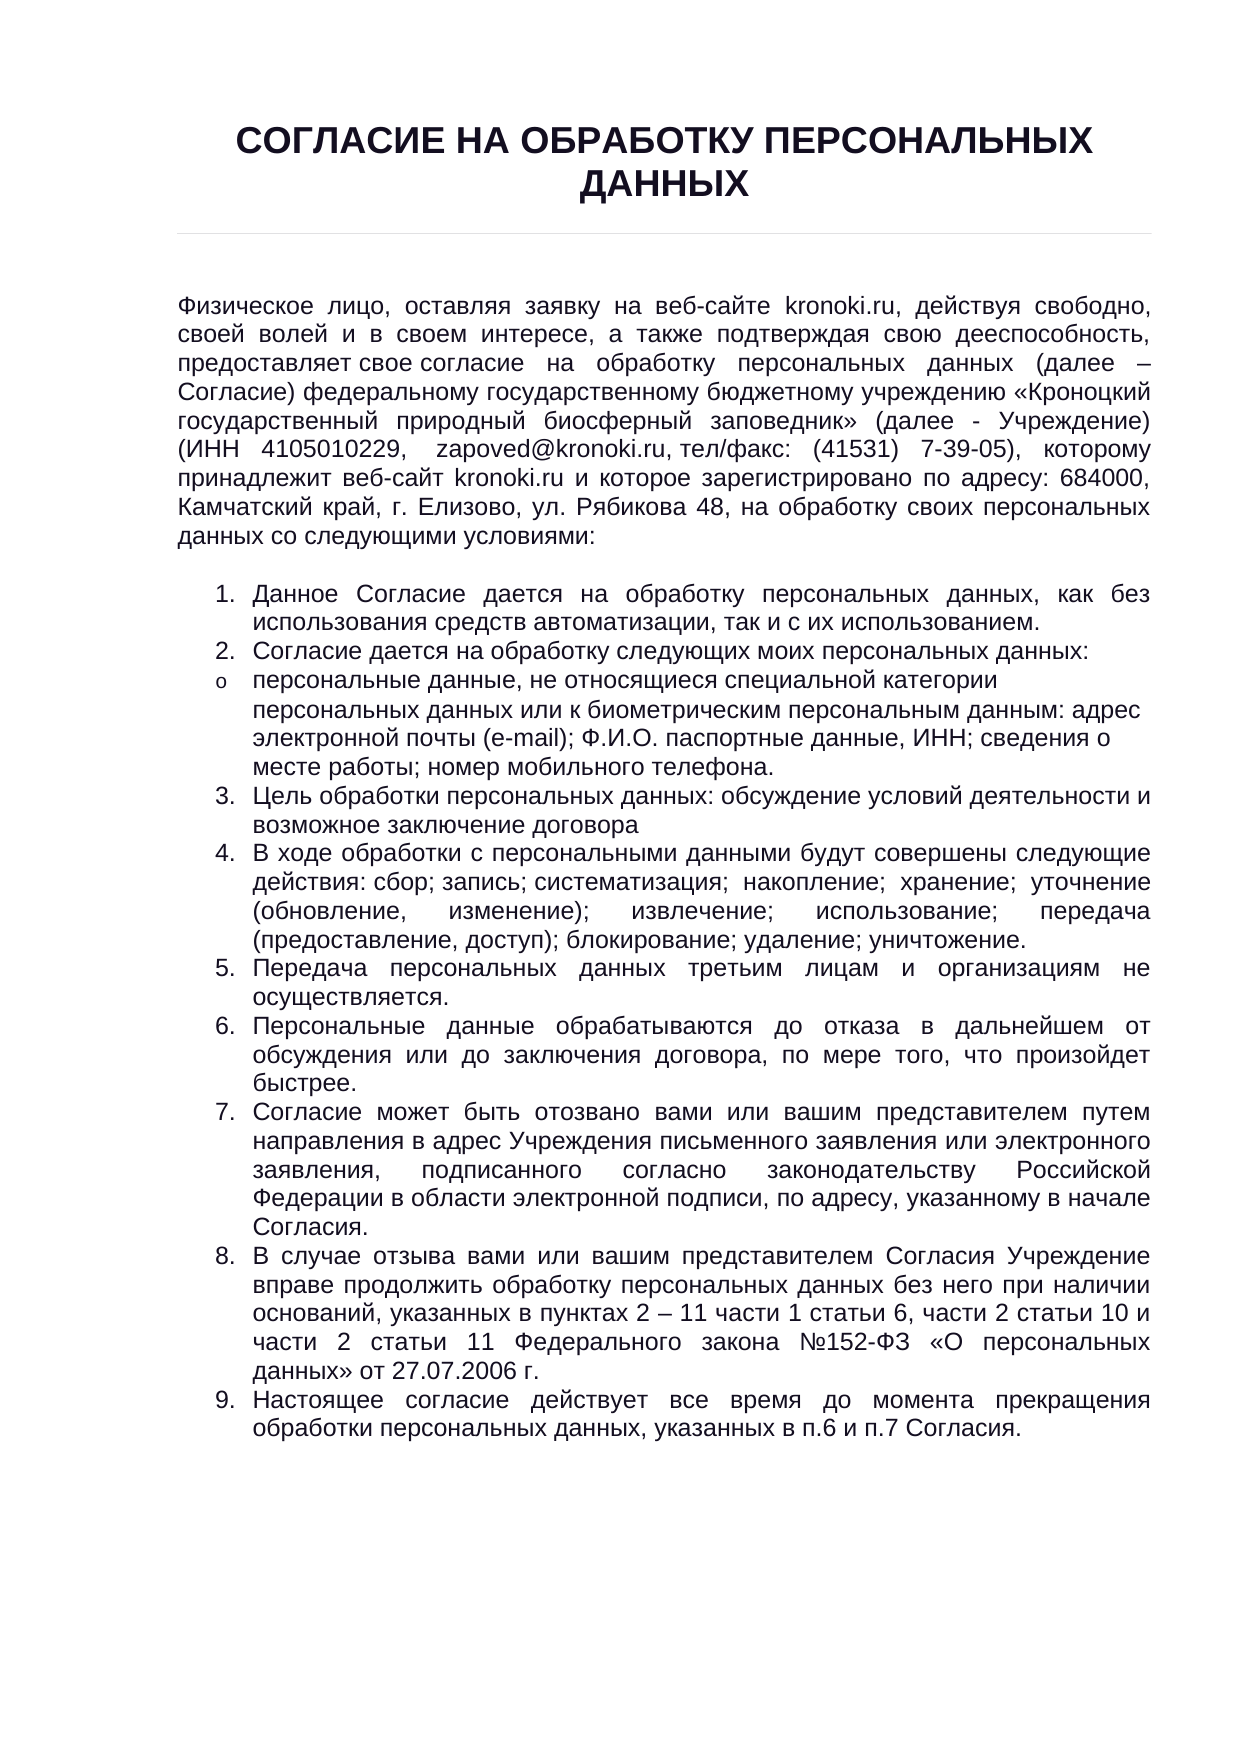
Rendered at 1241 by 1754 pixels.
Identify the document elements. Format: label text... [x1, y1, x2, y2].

text СОГЛАСИЕ НА ОБРАБОТКУ ПЕРСОНАЛЬНЫХ ДАННЫХ [177, 118, 1152, 204]
list Персональные данные обрабатываются до отказа в дальнейшем от обсуждения или до заключения договора, по мере того, что произойдет быстрее. [215, 1011, 1152, 1097]
list Настоящее согласие действует все время до момента прекращения обработки персональных данных, указанных в п.6 и п.7 Согласия. [215, 1384, 1152, 1442]
list В ходе обработки с персональными данными будут совершены следующие действия: сбор; запись; систематизация; накопление; хранение; уточнение (обновление, изменение); извлечение; использование; передача (предоставление, доступ); блокирование; удаление; уничтожение. [215, 838, 1152, 953]
list Цель обработки персональных данных: обсуждение условий деятельности и возможное заключение договора [215, 781, 1152, 838]
list Согласие дается на обработку следующих моих персональных данных: [215, 636, 1152, 665]
list персональные данные, не относящиеся специальной категории персональных данных или к биометрическим персональным данным: адрес электронной почты (e-mail); Ф.И.О. паспортные данные, ИНН; сведения о месте работы; номер мобильного телефона. [215, 665, 1152, 781]
list Данное Согласие дается на обработку персональных данных, как без использования средств автоматизации, так и с их использованием. [215, 579, 1152, 636]
list В случае отзыва вами или вашим представителем Согласия Учреждение вправе продолжить обработку персональных данных без него при наличии оснований, указанных в пунктах 2 – 11 части 1 статьи 6, части 2 статьи 10 и части 2 статьи 11 Федерального закона №152-ФЗ «О персональных данных» от 27.07.2006 г. [215, 1241, 1152, 1384]
text Физическое лицо, оставляя заявку на веб-сайте kronoki.ru, действуя свободно, своей волей и в своем интересе, а также подтверждая свою дееспособность, предоставляет свое согласие на обработку персональных данных (далее – Согласие) федеральному государственному бюджетному учреждению «Кроноцкий государственный природный биосферный заповедник» (далее - Учреждение) (ИНН 4105010229, zapoved@kronoki.ru, тел/факс: (41531) 7-39-05), которому принадлежит веб-сайт kronoki.ru и которое зарегистрировано по адресу: 684000, Камчатский край, г. Елизово, ул. Рябикова 48, на обработку своих персональных данных со следующими условиями: [177, 291, 1152, 549]
list Передача персональных данных третьим лицам и организациям не осуществляется. [215, 953, 1152, 1011]
list Согласие может быть отозвано вами или вашим представителем путем направления в адрес Учреждения письменного заявления или электронного заявления, подписанного согласно законодательству Российской Федерации в области электронной подписи, по адресу, указанному в начале Согласия. [215, 1097, 1152, 1241]
